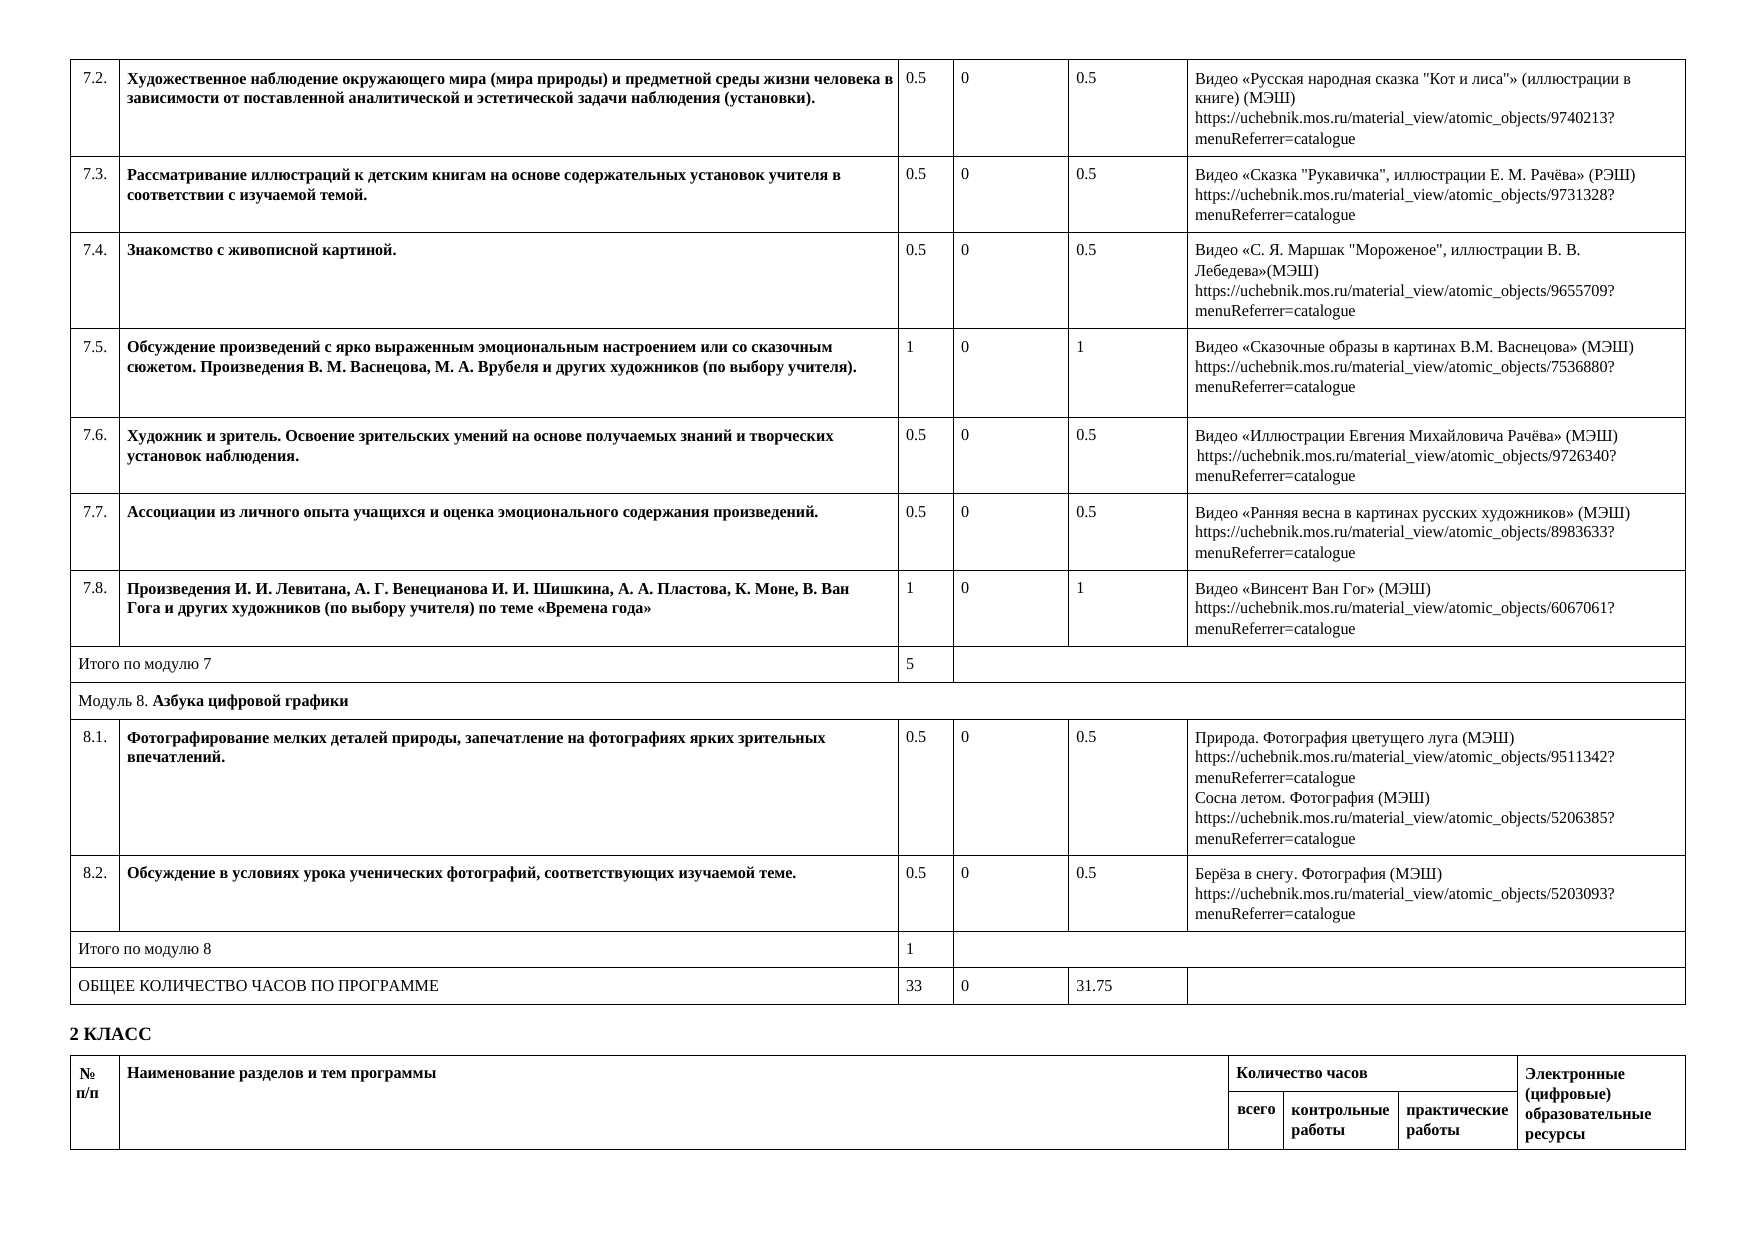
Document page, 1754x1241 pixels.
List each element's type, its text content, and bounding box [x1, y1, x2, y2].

table_cell Модуль 8. Азбука цифровой графики [71, 683, 1685, 718]
table_header 0.5 [899, 60, 953, 156]
table_cell 1 [899, 932, 953, 967]
table_cell 0 [954, 233, 1068, 328]
table_cell Рассматривание иллюстраций к детским книгам на основе содержательных установок учителя в соответствии с изучаемой темой. [120, 157, 898, 232]
table_cell 1 [1069, 329, 1187, 417]
table_cell 0.5 [899, 720, 953, 855]
table_cell 7.5. [71, 329, 119, 417]
table_cell 7.8. [71, 571, 119, 646]
table_cell 7.3. [71, 157, 119, 232]
table_cell 0.5 [899, 494, 953, 569]
table_cell контрольные работы [1284, 1092, 1398, 1149]
table_cell Видео «Винсент Ван Гог» (МЭШ) https://uchebnik.mos.ru/material_view/atomic_objects/6067061? menuReferrer=catalogue [1188, 571, 1685, 646]
table_cell Художник и зритель. Освоение зрительских умений на основе получаемых знаний и творческих установок наблюдения. [120, 418, 898, 493]
table_cell 7.7. [71, 494, 119, 569]
table_cell Берёза в снегу. Фотография (МЭШ) https://uchebnik.mos.ru/material_view/atomic_objects/5203093? menuReferrer=catalogue [1188, 856, 1685, 931]
table_cell [1188, 968, 1685, 1004]
table_cell 0 [954, 856, 1068, 931]
text 2 КЛАСС [69, 1024, 1687, 1045]
table_cell Видео «С. Я. Маршак "Мороженое", иллюстрации В. В. Лебедева»(МЭШ) https://uchebnik.mos.ru/material_view/atomic_objects/9655709? menuReferrer=catalogue [1188, 233, 1685, 328]
table_cell 0 [954, 968, 1068, 1004]
table_cell 0.5 [1069, 157, 1187, 232]
table_cell Ассоциации из личного опыта учащихся и оценка эмоционального содержания произведений. [120, 494, 898, 569]
table_cell 0.5 [1069, 856, 1187, 931]
table_cell 0.5 [899, 233, 953, 328]
table_cell 8.1. [71, 720, 119, 855]
table_cell Видео «Сказочные образы в картинах В.М. Васнецова» (МЭШ) https://uchebnik.mos.ru/material_view/atomic_objects/7536880? menuReferrer=catalogue [1188, 329, 1685, 417]
table_cell 0 [954, 720, 1068, 855]
table_cell всего [1229, 1092, 1283, 1149]
table_cell 0 [954, 329, 1068, 417]
table_cell Произведения И. И. Левитана, А. Г. Венецианова И. И. Шишкина, А. А. Пластова, К. Моне, В. Ван Гога и других художников (по выбору учителя) по теме «Времена года» [120, 571, 898, 646]
table_cell 0 [954, 157, 1068, 232]
table_header Видео «Русская народная сказка "Кот и лиса"» (иллюстрации в книге) (МЭШ) https://uchebnik.mos.ru/material_view/atomic_objects/9740213? menuReferrer=catalogue [1188, 60, 1685, 156]
table_header № п/п [71, 1056, 119, 1149]
table_cell 0.5 [1069, 720, 1187, 855]
table_cell Природа. Фотография цветущего луга (МЭШ) https://uchebnik.mos.ru/material_view/atomic_objects/9511342? menuReferrer=catalogue Сосна летом. Фотография (МЭШ) https://uchebnik.mos.ru/material_view/atomic_objects/5206385? menuReferrer=catalogue [1188, 720, 1685, 855]
table_cell 0 [954, 418, 1068, 493]
table_cell Итого по модулю 8 [71, 932, 898, 967]
table_cell 0.5 [1069, 494, 1187, 569]
table_cell 0.5 [899, 157, 953, 232]
table_cell Фотографирование мелких деталей природы, запечатление на фотографиях ярких зрительных впечатлений. [120, 720, 898, 855]
table_header 0.5 [1069, 60, 1187, 156]
table_header Электронные (цифровые) образовательные ресурсы [1518, 1056, 1685, 1149]
table_header Художественное наблюдение окружающего мира (мира природы) и предметной среды жизни человека в зависимости от поставленной аналитической и эстетической задачи наблюдения (установки). [120, 60, 898, 156]
table_cell 0.5 [899, 418, 953, 493]
table_cell 33 [899, 968, 953, 1004]
table_header Количество часов [1229, 1056, 1517, 1091]
table_cell практические работы [1399, 1092, 1517, 1149]
table_cell 7.6. [71, 418, 119, 493]
table_cell 0.5 [1069, 233, 1187, 328]
table_cell 1 [1069, 571, 1187, 646]
table_cell 0 [954, 494, 1068, 569]
table_cell ОБЩЕЕ КОЛИЧЕСТВО ЧАСОВ ПО ПРОГРАММЕ [71, 968, 898, 1004]
table_cell Видео «Ранняя весна в картинах русских художников» (МЭШ) https://uchebnik.mos.ru/material_view/atomic_objects/8983633? menuReferrer=catalogue [1188, 494, 1685, 569]
table_cell Итого по модулю 7 [71, 647, 898, 682]
table_cell 0.5 [1069, 418, 1187, 493]
table_cell Видео «Иллюстрации Евгения Михайловича Рачёва» (МЭШ) https://uchebnik.mos.ru/material_view/atomic_objects/9726340? menuReferrer=catalogue [1188, 418, 1685, 493]
table_cell Знакомство с живописной картиной. [120, 233, 898, 328]
table_cell 31.75 [1069, 968, 1187, 1004]
table_cell 0.5 [899, 856, 953, 931]
table_cell Видео «Сказка "Рукавичка", иллюстрации Е. М. Рачёва» (РЭШ) https://uchebnik.mos.ru/material_view/atomic_objects/9731328? menuReferrer=catalogue [1188, 157, 1685, 232]
table_cell [954, 647, 1685, 682]
table_header Наименование разделов и тем программы [120, 1056, 1228, 1149]
table_cell 1 [899, 571, 953, 646]
table_cell Обсуждение произведений с ярко выраженным эмоциональным настроением или со сказочным сюжетом. Произведения В. М. Васнецова, М. А. Врубеля и других художников (по выбору учителя). [120, 329, 898, 417]
table_cell [954, 932, 1685, 967]
table_header 7.2. [71, 60, 119, 156]
table_header 0 [954, 60, 1068, 156]
table_cell 0 [954, 571, 1068, 646]
table_cell 8.2. [71, 856, 119, 931]
table_cell 1 [899, 329, 953, 417]
table_cell Обсуждение в условиях урока ученических фотографий, соответствующих изучаемой теме. [120, 856, 898, 931]
table_cell 7.4. [71, 233, 119, 328]
table_cell 5 [899, 647, 953, 682]
